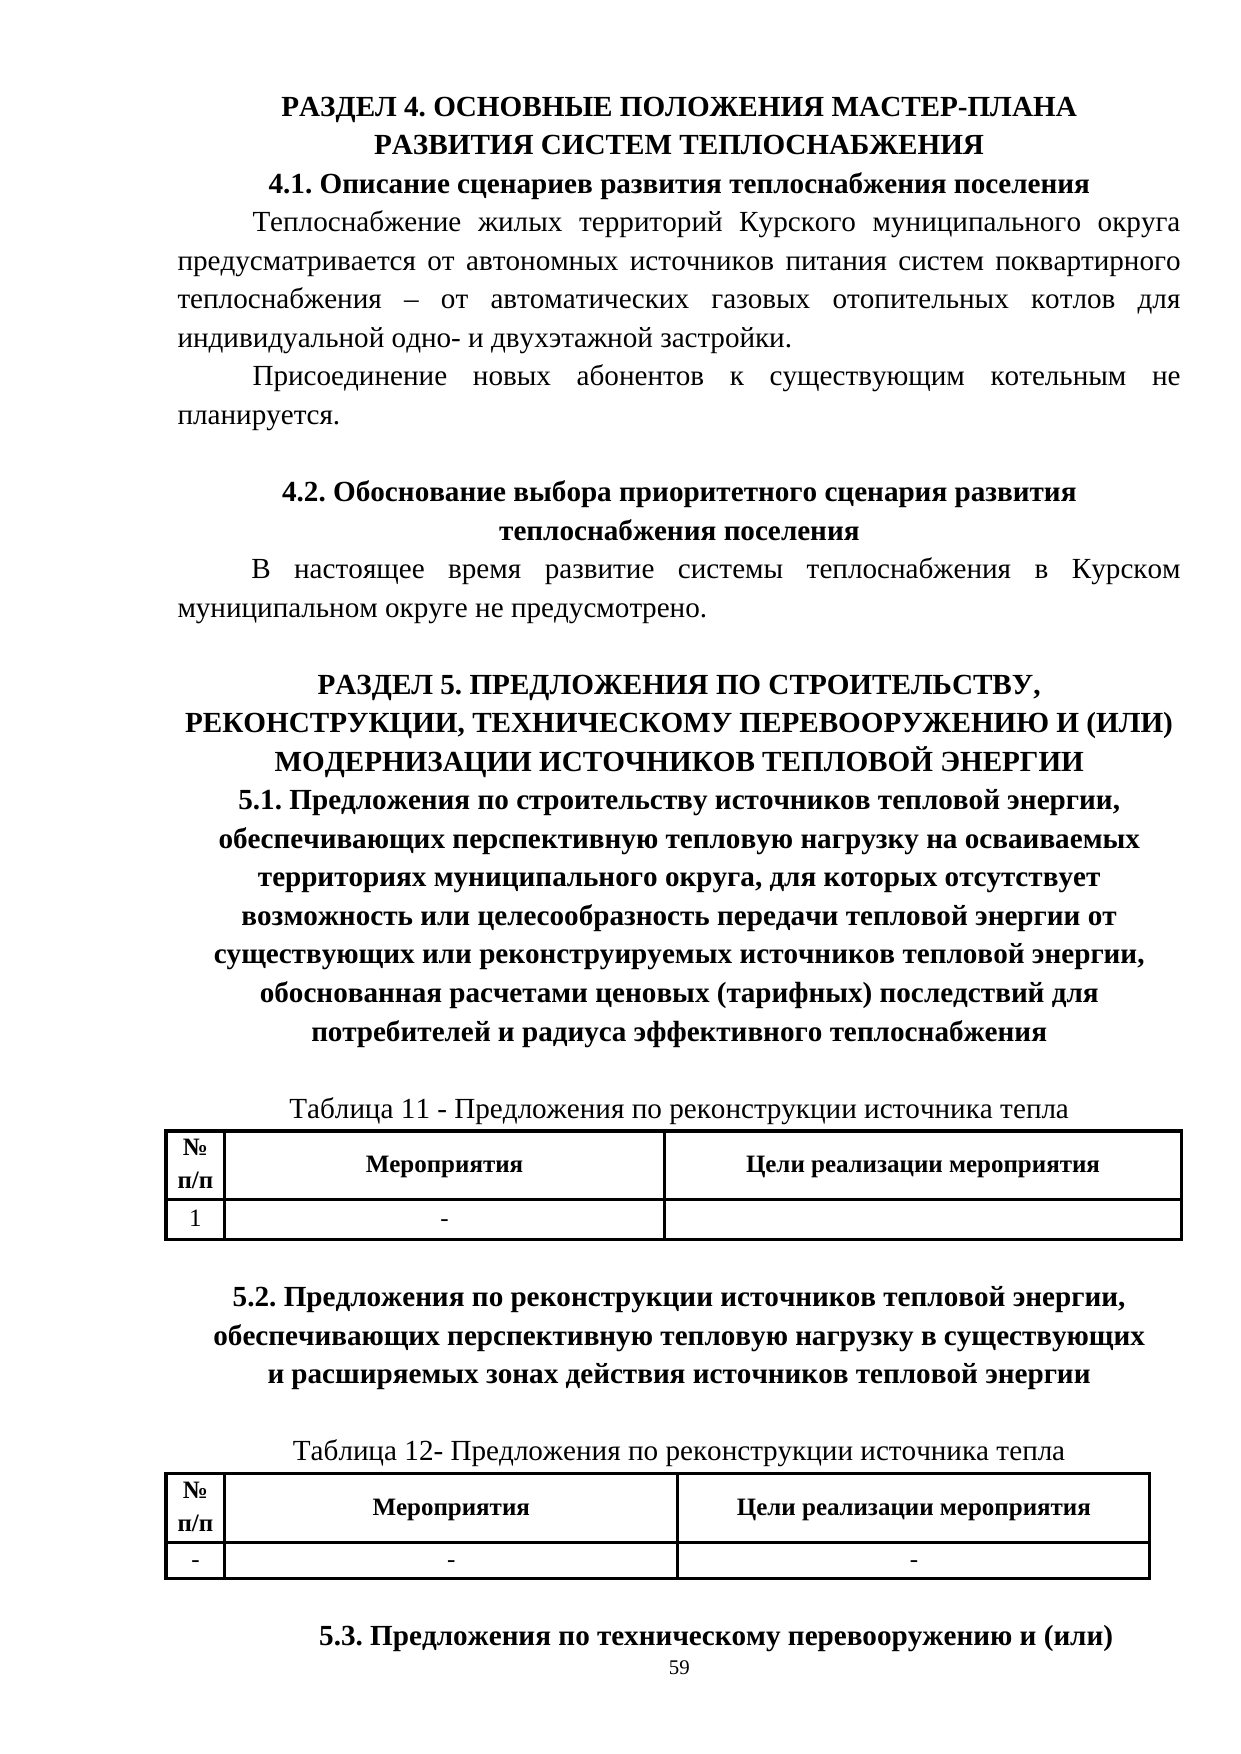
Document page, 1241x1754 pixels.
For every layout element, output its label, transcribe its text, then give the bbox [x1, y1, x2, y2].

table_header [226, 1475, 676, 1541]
text РАЗДЕЛ 5. ПРЕДЛОЖЕНИЯ ПО СТРОИТЕЛЬСТВУ, РЕКОНСТРУКЦИИ, ТЕХНИЧЕСКОМУ ПЕРЕВООРУЖЕНИЮ И (ИЛИ) МОДЕРНИЗАЦИИ ИСТОЧНИКОВ ТЕПЛОВОЙ ЭНЕРГИИ [177, 667, 1181, 777]
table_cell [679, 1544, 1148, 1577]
text Теплоснабжение жилых территорий Курского муниципального округа предусматривается от автономных источников питания систем поквартирного теплоснабжения – от автоматических газовых отопительных котлов для индивидуальной одно- и двухэтажной застройки. [177, 204, 1181, 353]
text Присоединение новых абонентов к существующим котельным не планируется. [177, 358, 1181, 431]
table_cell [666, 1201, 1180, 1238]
text 5.1. Предложения по строительству источников тепловой энергии, обеспечивающих перспективную тепловую нагрузку на осваиваемых территориях муниципального округа, для которых отсутствует возможность или целесообразность передачи тепловой энергии от существующих или реконструируемых источников тепловой энергии, обоснованная расчетами ценовых (тарифных) последствий для потребителей и радиуса эффективного теплоснабжения [177, 782, 1181, 1047]
text 5.2. Предложения по реконструкции источников тепловой энергии, обеспечивающих перспективную тепловую нагрузку в существующих [177, 1279, 1181, 1351]
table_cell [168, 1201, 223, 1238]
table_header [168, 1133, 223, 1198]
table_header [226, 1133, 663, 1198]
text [177, 1618, 1181, 1652]
text В настоящее время развитие системы теплоснабжения в Курском муниципальном округе не предусмотрено. [177, 551, 1181, 623]
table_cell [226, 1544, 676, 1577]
text 4.2. Обоснование выбора приоритетного сценария развития теплоснабжения поселения [177, 474, 1181, 546]
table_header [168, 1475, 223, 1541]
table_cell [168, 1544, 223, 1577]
text и расширяемых зонах действия источников тепловой энергии [177, 1356, 1181, 1390]
text РАЗВИТИЯ СИСТЕМ ТЕПЛОСНАБЖЕНИЯ [177, 127, 1181, 161]
text 4.1. Описание сценариев развития теплоснабжения поселения [177, 166, 1181, 199]
text Таблица 11 - Предложения по реконструкции источника тепла [177, 1091, 1181, 1124]
text Таблица 12- Предложения по реконструкции источника тепла [177, 1433, 1181, 1467]
text РАЗДЕЛ 4. ОСНОВНЫЕ ПОЛОЖЕНИЯ МАСТЕР-ПЛАНА [177, 89, 1181, 122]
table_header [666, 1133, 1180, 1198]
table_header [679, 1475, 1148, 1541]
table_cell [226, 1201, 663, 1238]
